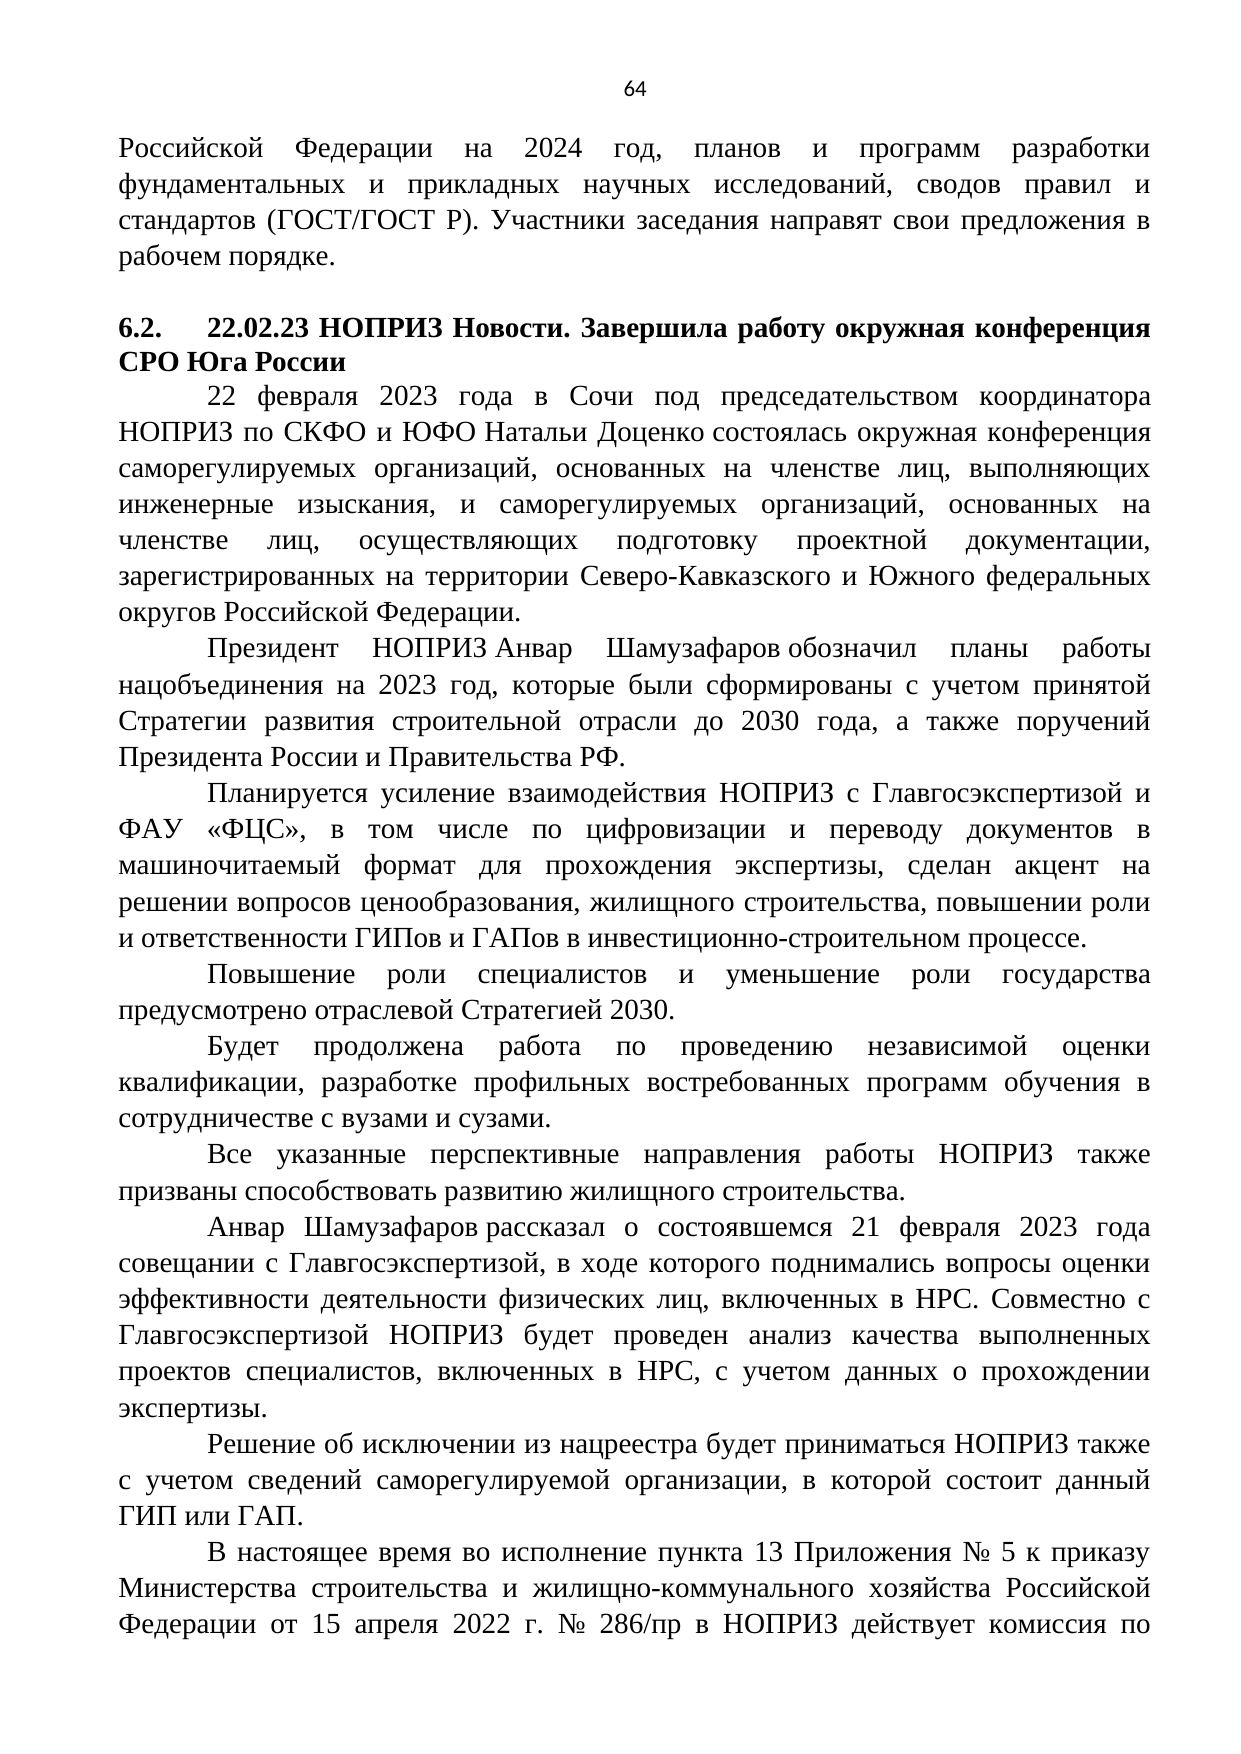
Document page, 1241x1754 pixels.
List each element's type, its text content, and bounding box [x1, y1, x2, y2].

text Решение об исключении из нацреестра будет приниматься НОПРИЗ также с учетом сведений саморегулируемой организации, в которой состоит данный ГИП или ГАП. [118, 1426, 1152, 1532]
text 22 февраля 2023 года в Сочи под председательством координатора НОПРИЗ по СКФО и ЮФО Натальи Доценко состоялась окружная конференция саморегулируемых организаций, основанных на членстве лиц, выполняющих инженерные изыскания, и саморегулируемых организаций, основанных на членстве лиц, осуществляющих подготовку проектной документации, зарегистрированных на территории Северо-Кавказского и Южного федеральных округов Российской Федерации. [118, 378, 1152, 628]
text Все указанные перспективные направления работы НОПРИЗ также призваны способствовать развитию жилищного строительства. [118, 1137, 1152, 1206]
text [118, 1534, 1152, 1640]
text Будет продолжена работа по проведению независимой оценки квалификации, разработке профильных востребованных программ обучения в сотрудничестве с вузами и сузами. [118, 1028, 1152, 1134]
text Повышение роли специалистов и уменьшение роли государства предусмотрено отраслевой Стратегией 2030. [118, 956, 1152, 1026]
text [118, 130, 1152, 272]
text Президент НОПРИЗ Анвар Шамузафаров обозначил планы работы нацобъединения на 2023 год, которые были сформированы с учетом принятой Стратегии развития строительной отрасли до 2030 года, а также поручений Президента России и Правительства РФ. [118, 631, 1152, 773]
text Планируется усиление взаимодействия НОПРИЗ с Главгосэкспертизой и ФАУ «ФЦС», в том числе по цифровизации и переводу документов в машиночитаемый формат для прохождения экспертизы, сделан акцент на решении вопросов ценообразования, жилищного строительства, повышении роли и ответственности ГИПов и ГАПов в инвестиционно-строительном процессе. [118, 775, 1152, 953]
text Анвар Шамузафаров рассказал о состоявшемся 21 февраля 2023 года совещании с Главгосэкспертизой, в ходе которого поднимались вопросы оценки эффективности деятельности физических лиц, включенных в НРС. Совместно с Главгосэкспертизой НОПРИЗ будет проведен анализ качества выполненных проектов специалистов, включенных в НРС, с учетом данных о прохождении экспертизы. [118, 1209, 1152, 1423]
subtitle 22.02.23 НОПРИЗ Новости. Завершила работу окружная конференция СРО Юга России [118, 311, 1152, 378]
